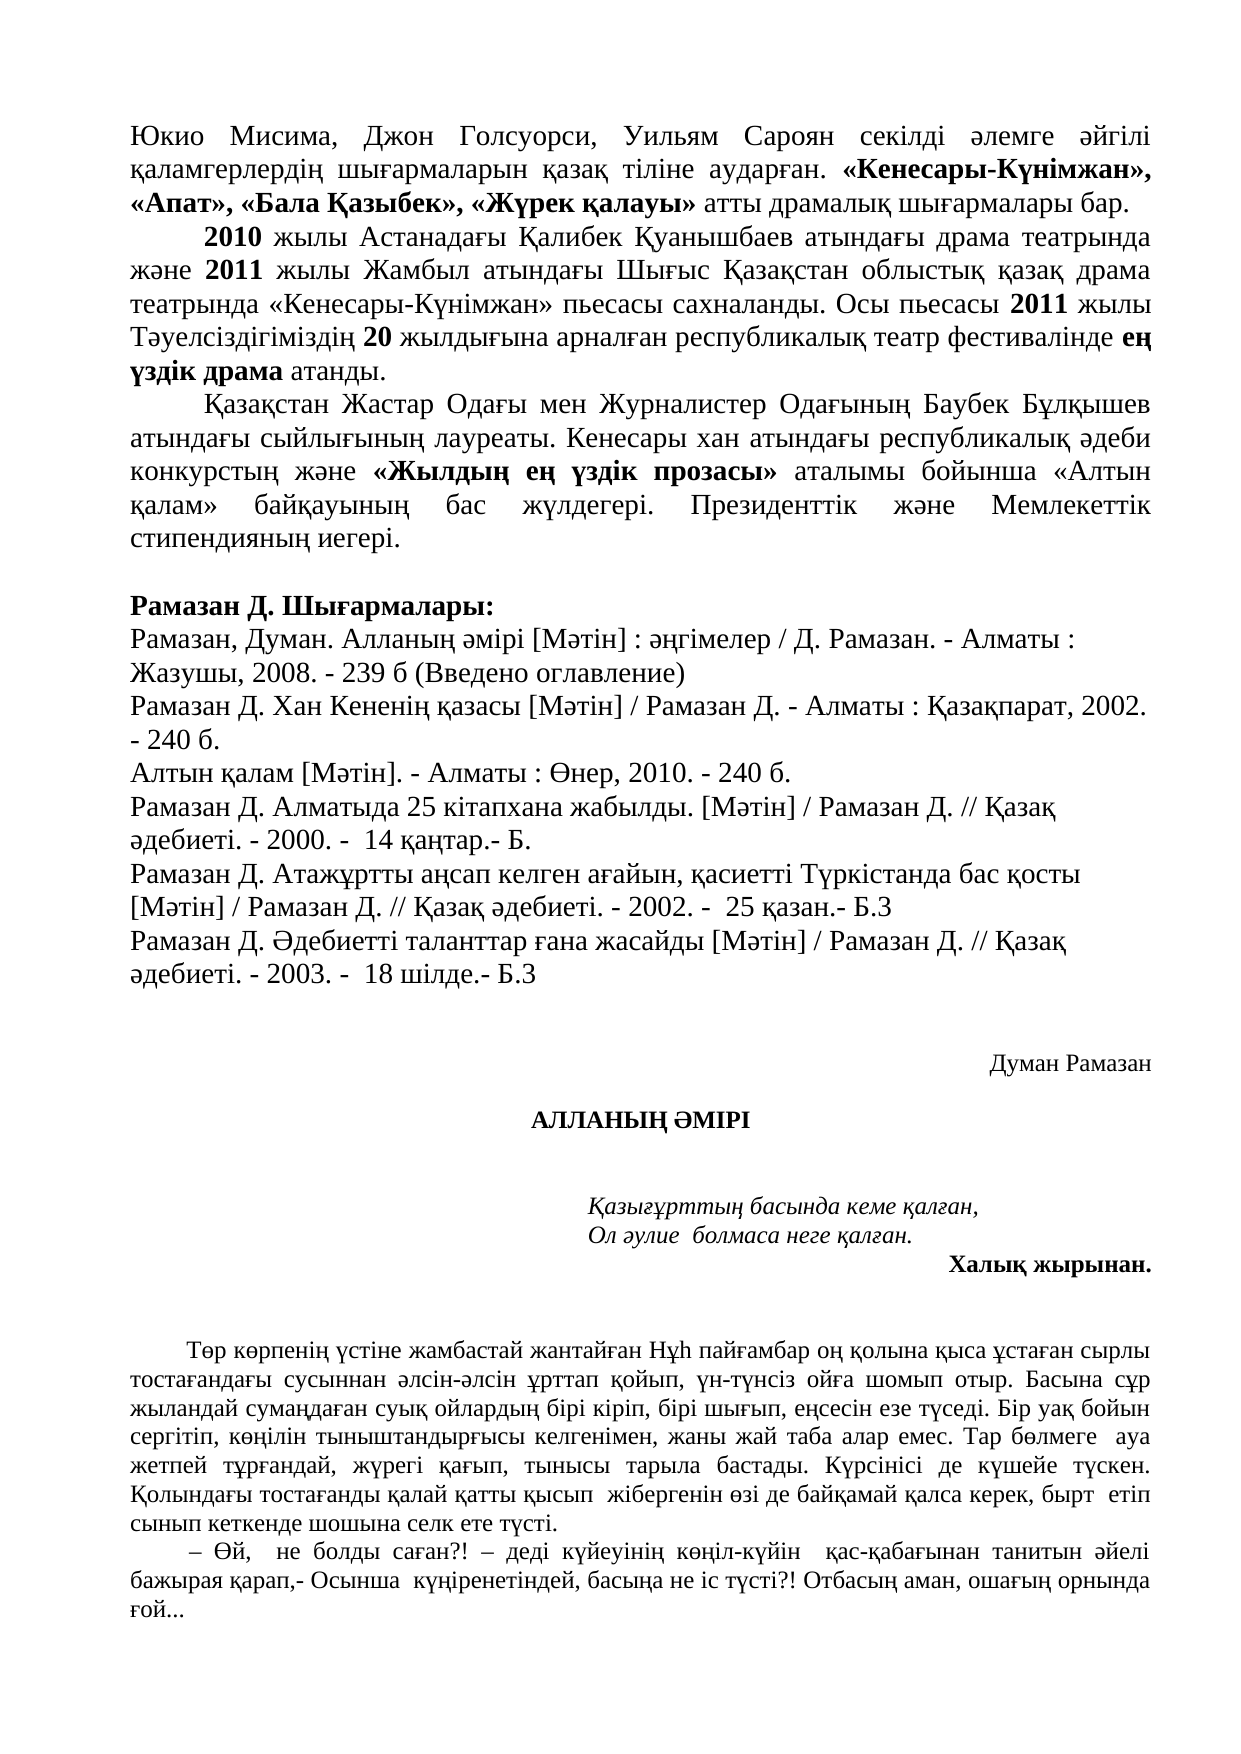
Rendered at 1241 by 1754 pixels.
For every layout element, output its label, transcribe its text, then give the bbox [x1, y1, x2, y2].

text 2010 жылы Астанадағы Қалибек Қуанышбаев атындағы драма театрында және 2011 жылы Жамбыл атындағы Шығыс Қазақстан облыстық қазақ драма театрында «Кенесары-Күнімжан» пьесасы сахналанды. Осы пьесасы 2011 жылы Тәуелсіздігіміздің 20 жылдығына арналған республикалық театр фестивалінде ең үздік драма атанды. [130, 219, 1152, 386]
text АЛЛАНЫҢ ӘМІРІ [130, 1105, 1152, 1134]
text Алтын қалам [Мәтін]. - Алматы : Өнер, 2010. - 240 б. Рамазан Д. Алматыда 25 кітапхана жабылды. [Мәтін] / Рамазан Д. // Қазақ әдебиеті. - 2000. - 14 қаңтар.- Б. Рамазан Д. Атажұртты аңсап келген ағайын, қасиетті Түркістанда бас қосты [Мәтін] / Рамазан Д. // Қазақ әдебиеті. - 2002. - 25 қазан.- Б.3 Рамазан Д. Әдебиетті таланттар ғана жасайды [Мәтін] / Рамазан Д. // Қазақ әдебиеті. - 2003. - 18 шілде.- Б.3 [130, 755, 1152, 1048]
text Қазақстан Жастар Одағы мен Журналистер Одағының Баубек Бұлқышев атындағы сыйлығының лауреаты. Кенесары хан атындағы республикалық әдеби конкурстың және «Жылдың ең үздік прозасы» аталымы бойынша «Алтын қалам» байқауының бас жүлдегері. Президенттік және Мемлекеттік стипендияның иегері. [130, 386, 1152, 554]
text – Өй, не болды саған?! – дедi күйеуiнiң көңiл-күйiн қас-қабағынан танитын әйелі бажырая қарап,- Осынша күңiренетiндей, басыңа не iс түстi?! Отбасың аман, ошағың орнында ғой... [130, 1536, 1152, 1623]
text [130, 118, 1152, 219]
text Қазығұрттың басында кеме қалған, [588, 1191, 1152, 1220]
text Төр көрпенiң үстiне жамбастай жантайған Нұһ пайғамбар оң қолына қыса ұстаған сырлы тостағандағы сусыннан әлсiн-әлсiн ұрттап қойып, үн-түнсiз ойға шомып отыр. Басына сұр жыландай сумаңдаған суық ойлардың бiрi кiрiп, бiрi шығып, еңсесiн езе түседi. Бiр уақ бойын сергiтiп, көңiлiн тыныштандырғысы келгенiмен, жаны жай таба алар емес. Тар бөлмеге ауа жетпей тұрғандай, жүрегi қағып, тынысы тарыла бастады. Күрсiнiсi де күшейе түскен. Қолындағы тостағанды қалай қатты қысып жiбергенiн өзi де байқамай қалса керек, бырт етiп сынып кеткенде шошына селк ете түстi. [130, 1335, 1152, 1536]
text Ол әулие болмаса неге қалған. [588, 1220, 1152, 1249]
text Халық жырынан. [588, 1249, 1152, 1278]
text Рамазан Д. Шығармалары: Рамазан, Думан. Алланың әмірі [Мәтін] : әңгімелер / Д. Рамазан. - Алматы : Жазушы, 2008. - 239 б (Введено оглавление) Рамазан Д. Хан Кененің қазасы [Мәтін] / Рамазан Д. - Алматы : Қазақпарат, 2002. - 240 б. [130, 588, 1152, 755]
text Думан Рамазан [130, 1048, 1152, 1076]
